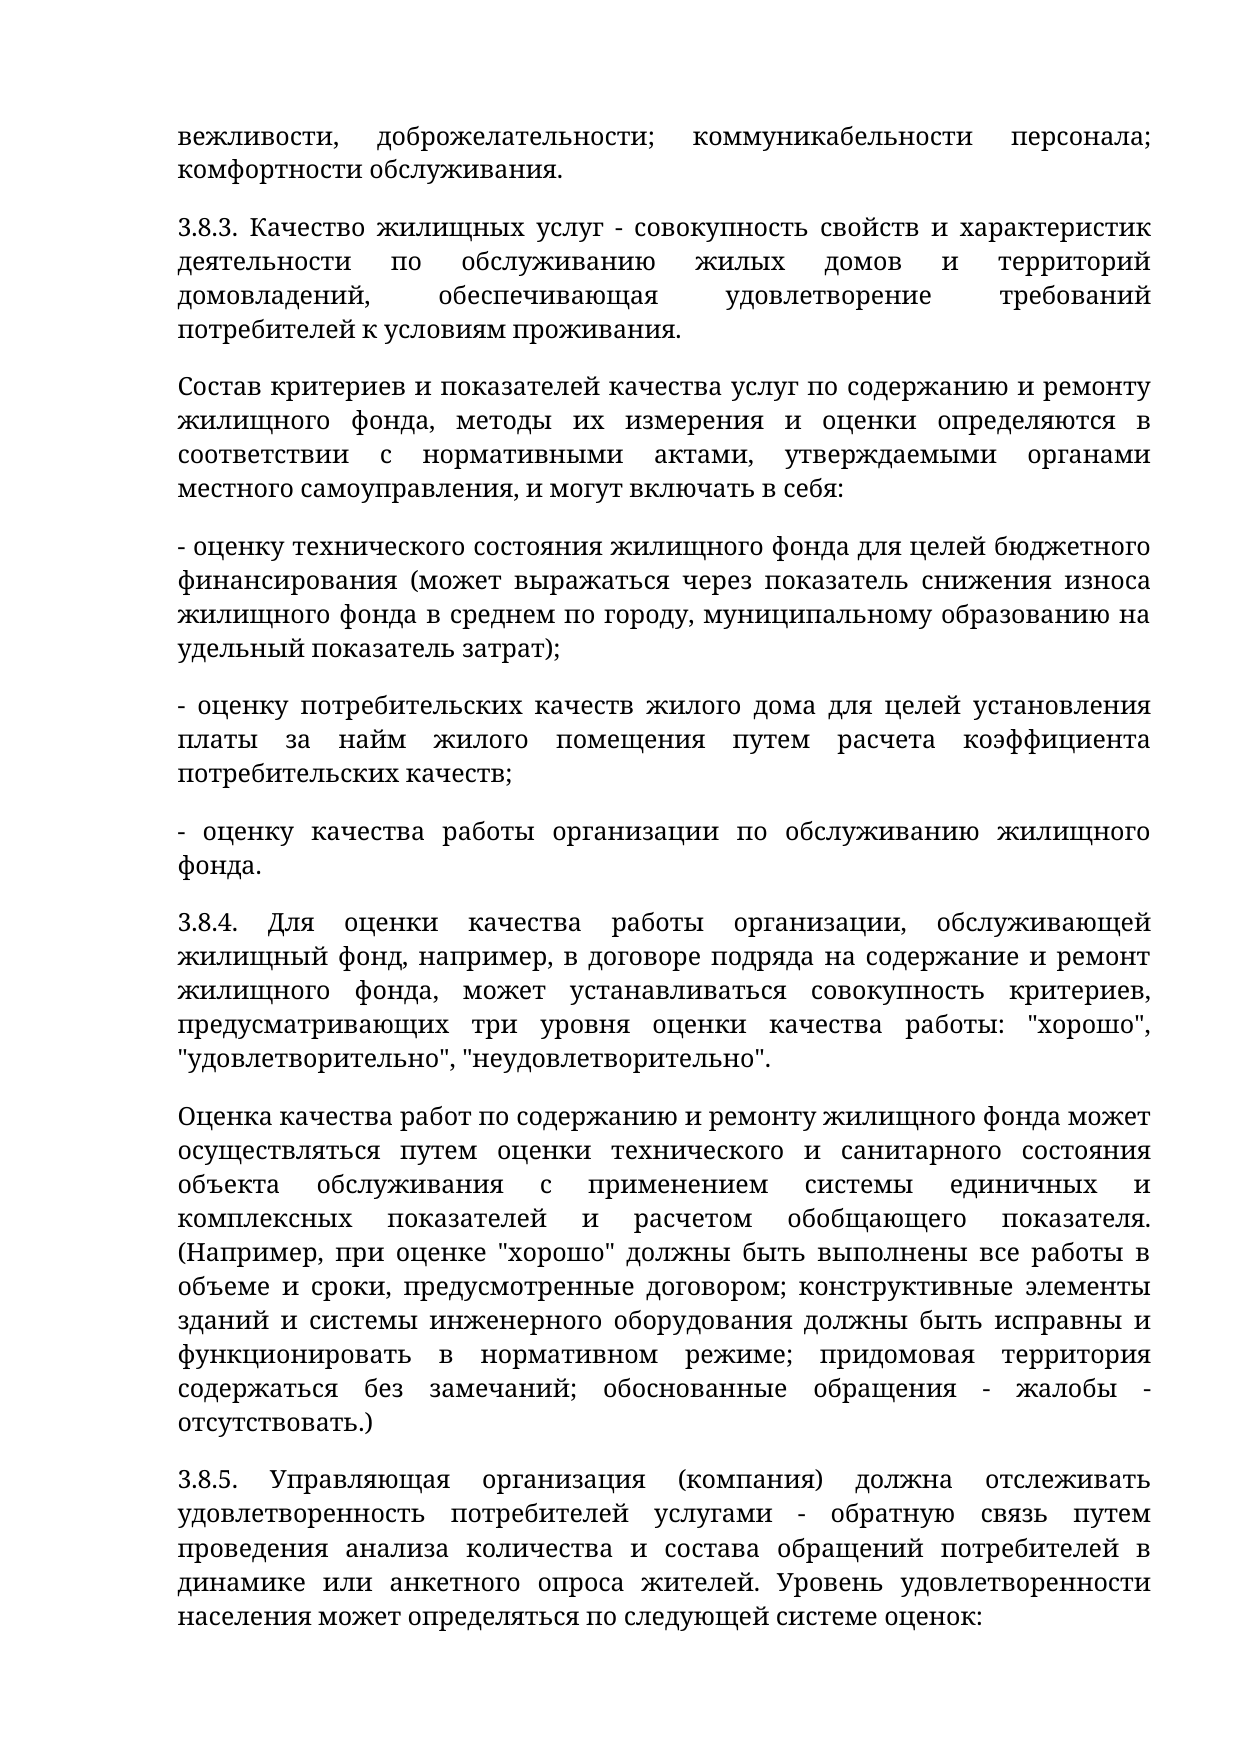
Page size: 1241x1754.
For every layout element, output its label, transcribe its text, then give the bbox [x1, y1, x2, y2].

text 3.8.5. Управляющая организация (компания) должна отслеживать удовлетворенность потребителей услугами - обратную связь путем проведения анализа количества и состава обращений потребителей в динамике или анкетного опроса жителей. Уровень удовлетворенности населения может определяться по следующей системе оценок: [177, 1462, 1152, 1632]
text Состав критериев и показателей качества услуг по содержанию и ремонту жилищного фонда, методы их измерения и оценки определяются в соответствии с нормативными актами, утверждаемыми органами местного самоуправления, и могут включать в себя: [177, 369, 1152, 505]
text - оценку качества работы организации по обслуживанию жилищного фонда. [177, 813, 1152, 881]
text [177, 118, 1152, 186]
text 3.8.3. Качество жилищных услуг - совокупность свойств и характеристик деятельности по обслуживанию жилых домов и территорий домовладений, обеспечивающая удовлетворение требований потребителей к условиям проживания. [177, 209, 1152, 346]
text - оценку потребительских качеств жилого дома для целей установления платы за найм жилого помещения путем расчета коэффициента потребительских качеств; [177, 688, 1152, 790]
text - оценку технического состояния жилищного фонда для целей бюджетного финансирования (может выражаться через показатель снижения износа жилищного фонда в среднем по городу, муниципальному образованию на удельный показатель затрат); [177, 528, 1152, 665]
text 3.8.4. Для оценки качества работы организации, обслуживающей жилищный фонд, например, в договоре подряда на содержание и ремонт жилищного фонда, может устанавливаться совокупность критериев, предусматривающих три уровня оценки качества работы: "хорошо", "удовлетворительно", "неудовлетворительно". [177, 905, 1152, 1075]
text Оценка качества работ по содержанию и ремонту жилищного фонда может осуществляться путем оценки технического и санитарного состояния объекта обслуживания с применением системы единичных и комплексных показателей и расчетом обобщающего показателя. (Например, при оценке "хорошо" должны быть выполнены все работы в объеме и сроки, предусмотренные договором; конструктивные элементы зданий и системы инженерного оборудования должны быть исправны и функционировать в нормативном режиме; придомовая территория содержаться без замечаний; обоснованные обращения - жалобы - отсутствовать.) [177, 1098, 1152, 1439]
